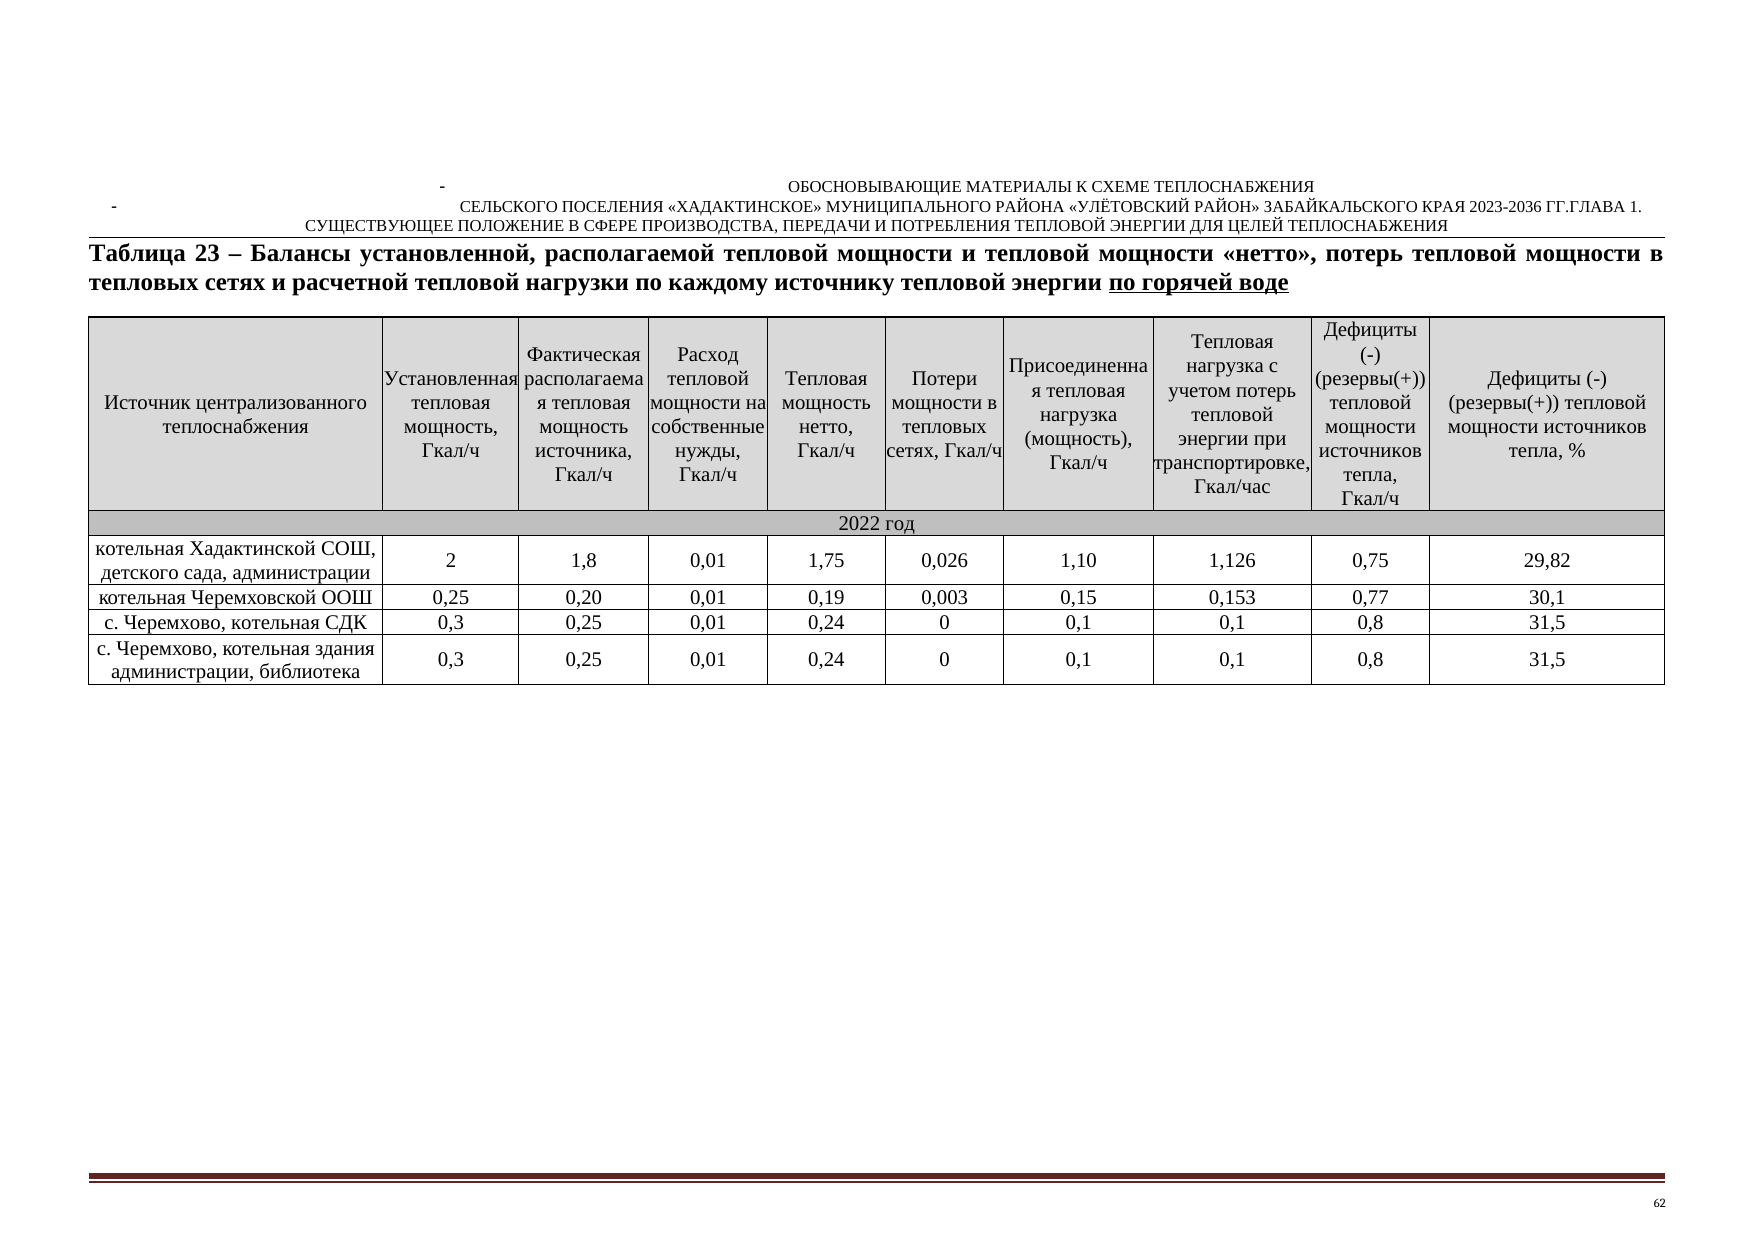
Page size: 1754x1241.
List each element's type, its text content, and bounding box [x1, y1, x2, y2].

table_header Расход тепловой мощности на собственные нужды, Гкал/ч [649, 318, 767, 510]
table_cell 0,20 [519, 585, 648, 609]
table_cell 0,026 [886, 536, 1003, 584]
table_cell 0,19 [768, 585, 885, 609]
table_cell 0,8 [1312, 635, 1429, 683]
table_cell 2022 год [89, 511, 1664, 535]
table_cell 1,75 [768, 536, 885, 584]
table_cell 29,82 [1430, 536, 1664, 584]
table_cell котельная Черемховской ООШ [89, 585, 382, 609]
table_header Дефициты (-) (резервы(+)) тепловой мощности источников тепла, % [1430, 318, 1664, 510]
table_cell 0,75 [1312, 536, 1429, 584]
table_cell 0,25 [519, 635, 648, 683]
table_header Фактическая располагаемая тепловая мощность источника, Гкал/ч [519, 318, 648, 510]
table_header Тепловая мощность нетто, Гкал/ч [768, 318, 885, 510]
table_cell 0,24 [768, 635, 885, 683]
table_cell 0,01 [649, 536, 767, 584]
table_cell 0,8 [1312, 610, 1429, 634]
table_cell 30,1 [1430, 585, 1664, 609]
table_cell 0,153 [1154, 585, 1311, 609]
table_cell 1,10 [1004, 536, 1153, 584]
table_header Тепловая нагрузка с учетом потерь тепловой энергии при транспортировке, Гкал/час [1154, 318, 1311, 510]
table_cell 0,1 [1004, 635, 1153, 683]
table_cell 0,24 [768, 610, 885, 634]
table_cell 0,15 [1004, 585, 1153, 609]
table_header Присоединенная тепловая нагрузка (мощность), Гкал/ч [1004, 318, 1153, 510]
table_cell 31,5 [1430, 610, 1664, 634]
table_cell 0,01 [649, 585, 767, 609]
table_header Дефициты (-) (резервы(+)) тепловой мощности источников тепла, Гкал/ч [1312, 318, 1429, 510]
table_cell 0 [886, 635, 1003, 683]
table_cell 31,5 [1430, 635, 1664, 683]
table_cell 0,25 [383, 585, 518, 609]
text Таблица 23 – Балансы установленной, располагаемой тепловой мощности и тепловой мощности «нетто», потерь тепловой мощности в тепловых сетях и расчетной тепловой нагрузки по каждому источнику тепловой энергии по горячей воде [89, 238, 1665, 296]
table_cell 0,3 [383, 635, 518, 683]
table_header Источник централизованного теплоснабжения [89, 318, 382, 510]
table_cell 1,126 [1154, 536, 1311, 584]
table_cell 0,3 [383, 610, 518, 634]
table_cell 0,1 [1154, 635, 1311, 683]
table_cell 1,8 [519, 536, 648, 584]
table_cell 0,01 [649, 610, 767, 634]
table_cell 0,1 [1004, 610, 1153, 634]
table_header Потери мощности в тепловых сетях, Гкал/ч [886, 318, 1003, 510]
table_cell 0,77 [1312, 585, 1429, 609]
table_cell с. Черемхово, котельная СДК [89, 610, 382, 634]
table_cell 0,1 [1154, 610, 1311, 634]
table_cell 0,01 [649, 635, 767, 683]
table_cell 2 [383, 536, 518, 584]
table_header Установленная тепловая мощность, Гкал/ч [383, 318, 518, 510]
table_cell 0 [886, 610, 1003, 634]
table_cell 0,25 [519, 610, 648, 634]
table_cell котельная Хадактинской СОШ, детского сада, администрации [89, 536, 382, 584]
table_cell с. Черемхово, котельная здания администрации, библиотека [89, 635, 382, 683]
table_cell 0,003 [886, 585, 1003, 609]
